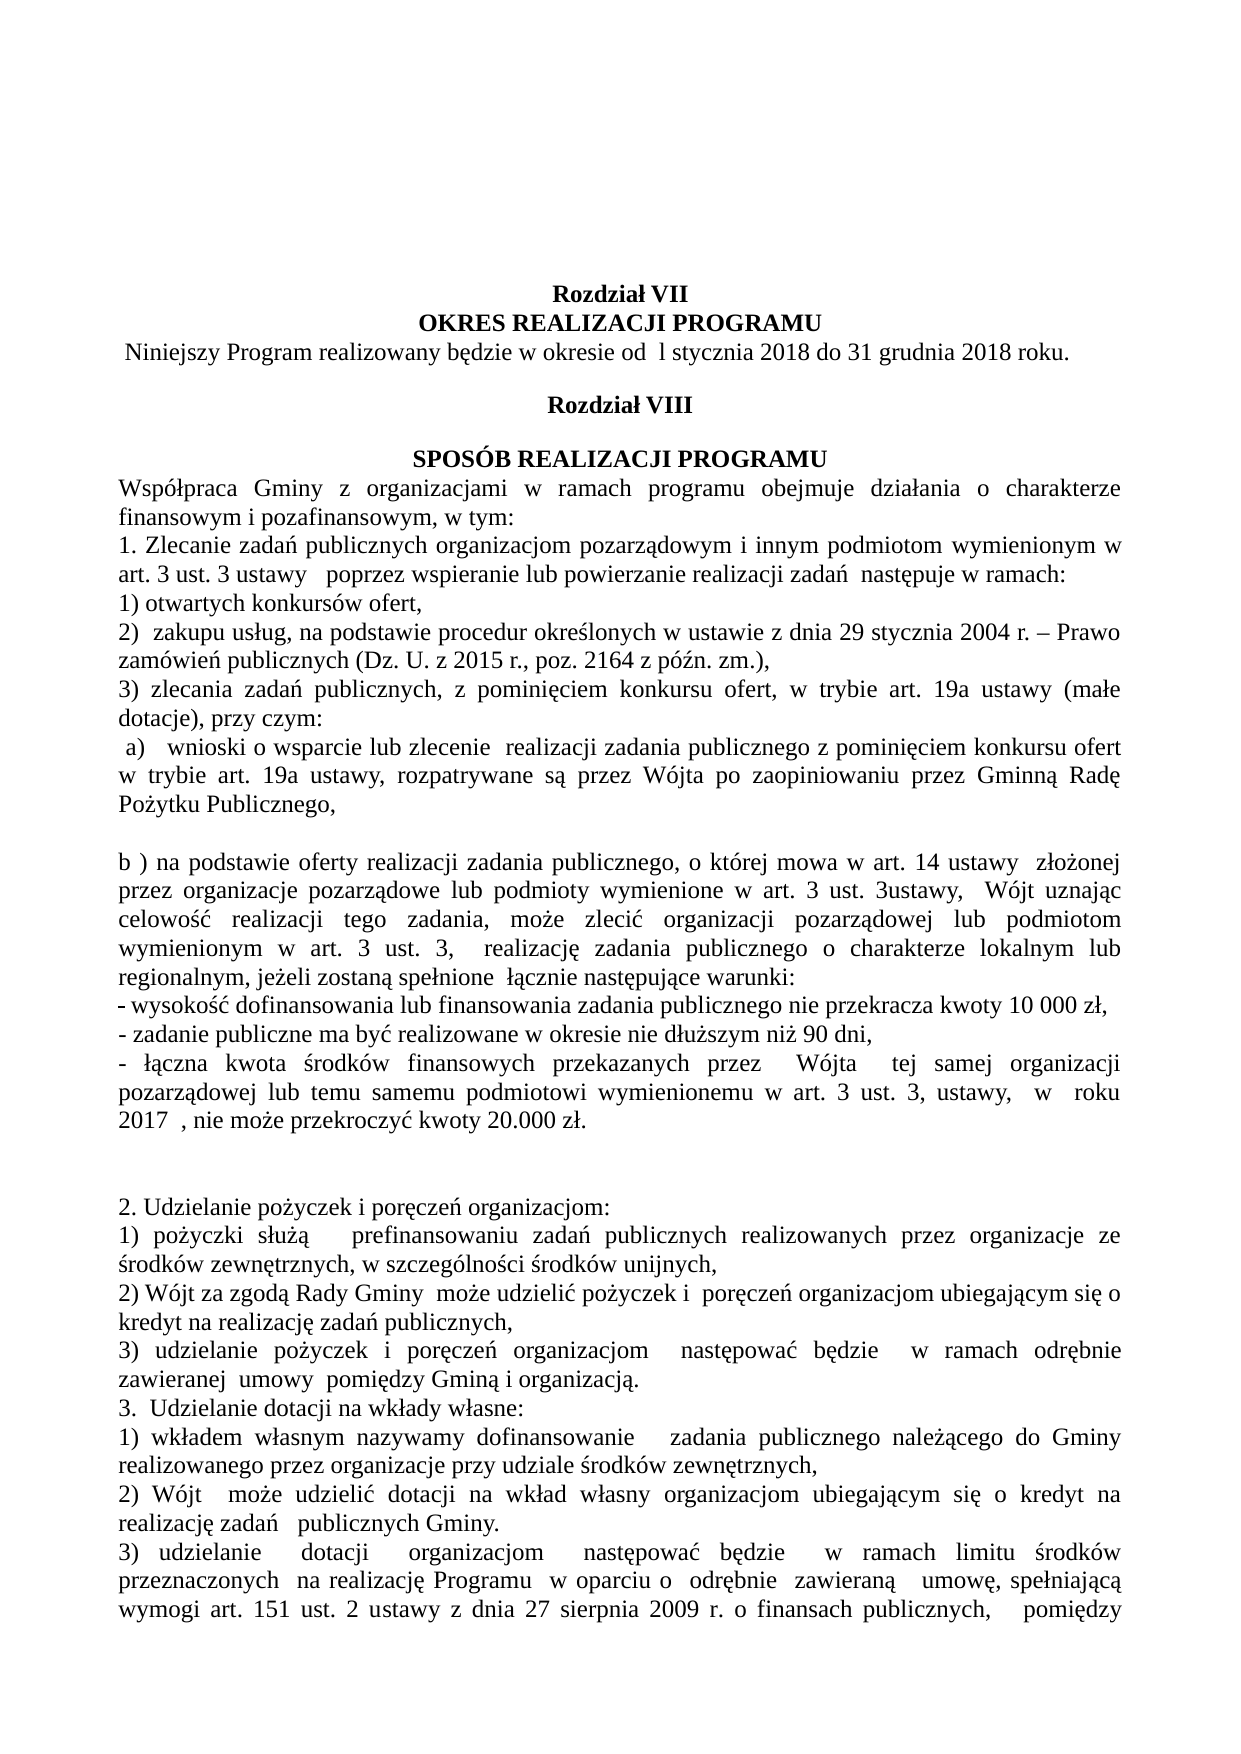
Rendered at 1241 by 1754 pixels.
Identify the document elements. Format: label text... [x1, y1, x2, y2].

text wysokość dofinansowania lub finansowania zadania publicznego nie przekracza kwoty 10 000 zł, [118, 991, 1122, 1019]
text 1) wkładem własnym nazywamy dofinansowanie zadania publicznego należącego do Gminy realizowanego przez organizacje przy udziale środków zewnętrznych, [118, 1422, 1122, 1479]
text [118, 1537, 1122, 1623]
text - zadanie publiczne ma być realizowane w okresie nie dłuższym niż 90 dni, [118, 1019, 1122, 1048]
text 3. Udzielanie dotacji na wkłady własne: [118, 1393, 1122, 1422]
text Rozdział VII [118, 279, 1122, 308]
text 3) zlecania zadań publicznych, z pominięciem konkursu ofert, w trybie art. 19a ustawy (małe dotacje), przy czym: [118, 674, 1122, 732]
text 1) pożyczki służą prefinansowaniu zadań publicznych realizowanych przez organizacje ze środków zewnętrznych, w szczególności środków unijnych, [118, 1221, 1122, 1278]
text b ) na podstawie oferty realizacji zadania publicznego, o której mowa w art. 14 ustawy złożonej przez organizacje pozarządowe lub podmioty wymienione w art. 3 ust. 3ustawy, Wójt uznając celowość realizacji tego zadania, może zlecić organizacji pozarządowej lub podmiotom wymienionym w art. 3 ust. 3, realizację zadania publicznego o charakterze lokalnym lub regionalnym, jeżeli zostaną spełnione łącznie następujące warunki: [118, 847, 1122, 991]
text - łączna kwota środków finansowych przekazanych przez Wójta tej samej organizacji pozarządowej lub temu samemu podmiotowi wymienionemu w art. 3 ust. 3, ustawy, w roku 2017 , nie może przekroczyć kwoty 20.000 zł. [118, 1048, 1122, 1134]
text 2) Wójt za zgodą Rady Gminy może udzielić pożyczek i poręczeń organizacjom ubiegającym się o kredyt na realizację zadań publicznych, [118, 1278, 1122, 1336]
text 2) Wójt może udzielić dotacji na wkład własny organizacjom ubiegającym się o kredyt na realizację zadań publicznych Gminy. [118, 1479, 1122, 1537]
text 1. Zlecanie zadań publicznych organizacjom pozarządowym i innym podmiotom wymienionym w art. 3 ust. 3 ustawy poprzez wspieranie lub powierzanie realizacji zadań następuje w ramach: [118, 531, 1122, 588]
text OKRES REALIZACJI PROGRAMU [118, 308, 1122, 337]
text Rozdział VIII [118, 391, 1122, 419]
text 2) zakupu usług, na podstawie procedur określonych w ustawie z dnia 29 stycznia 2004 r. – Prawo zamówień publicznych (Dz. U. z 2015 r., poz. 2164 z późn. zm.), [118, 617, 1122, 674]
text a) wnioski o wsparcie lub zlecenie realizacji zadania publicznego z pominięciem konkursu ofert w trybie art. 19a ustawy, rozpatrywane są przez Wójta po zaopiniowaniu przez Gminną Radę Pożytku Publicznego, [118, 732, 1122, 818]
text Współpraca Gminy z organizacjami w ramach programu obejmuje działania o charakterze finansowym i pozafinansowym, w tym: [118, 473, 1122, 531]
text 3) udzielanie pożyczek i poręczeń organizacjom następować będzie w ramach odrębnie zawieranej umowy pomiędzy Gminą i organizacją. [118, 1336, 1122, 1393]
text Niniejszy Program realizowany będzie w okresie od l stycznia 2018 do 31 grudnia 2018 roku. [118, 337, 1122, 366]
text 1) otwartych konkursów ofert, [118, 588, 1122, 617]
text SPOSÓB REALIZACJI PROGRAMU [118, 444, 1122, 473]
text 2. Udzielanie pożyczek i poręczeń organizacjom: [118, 1192, 1122, 1221]
